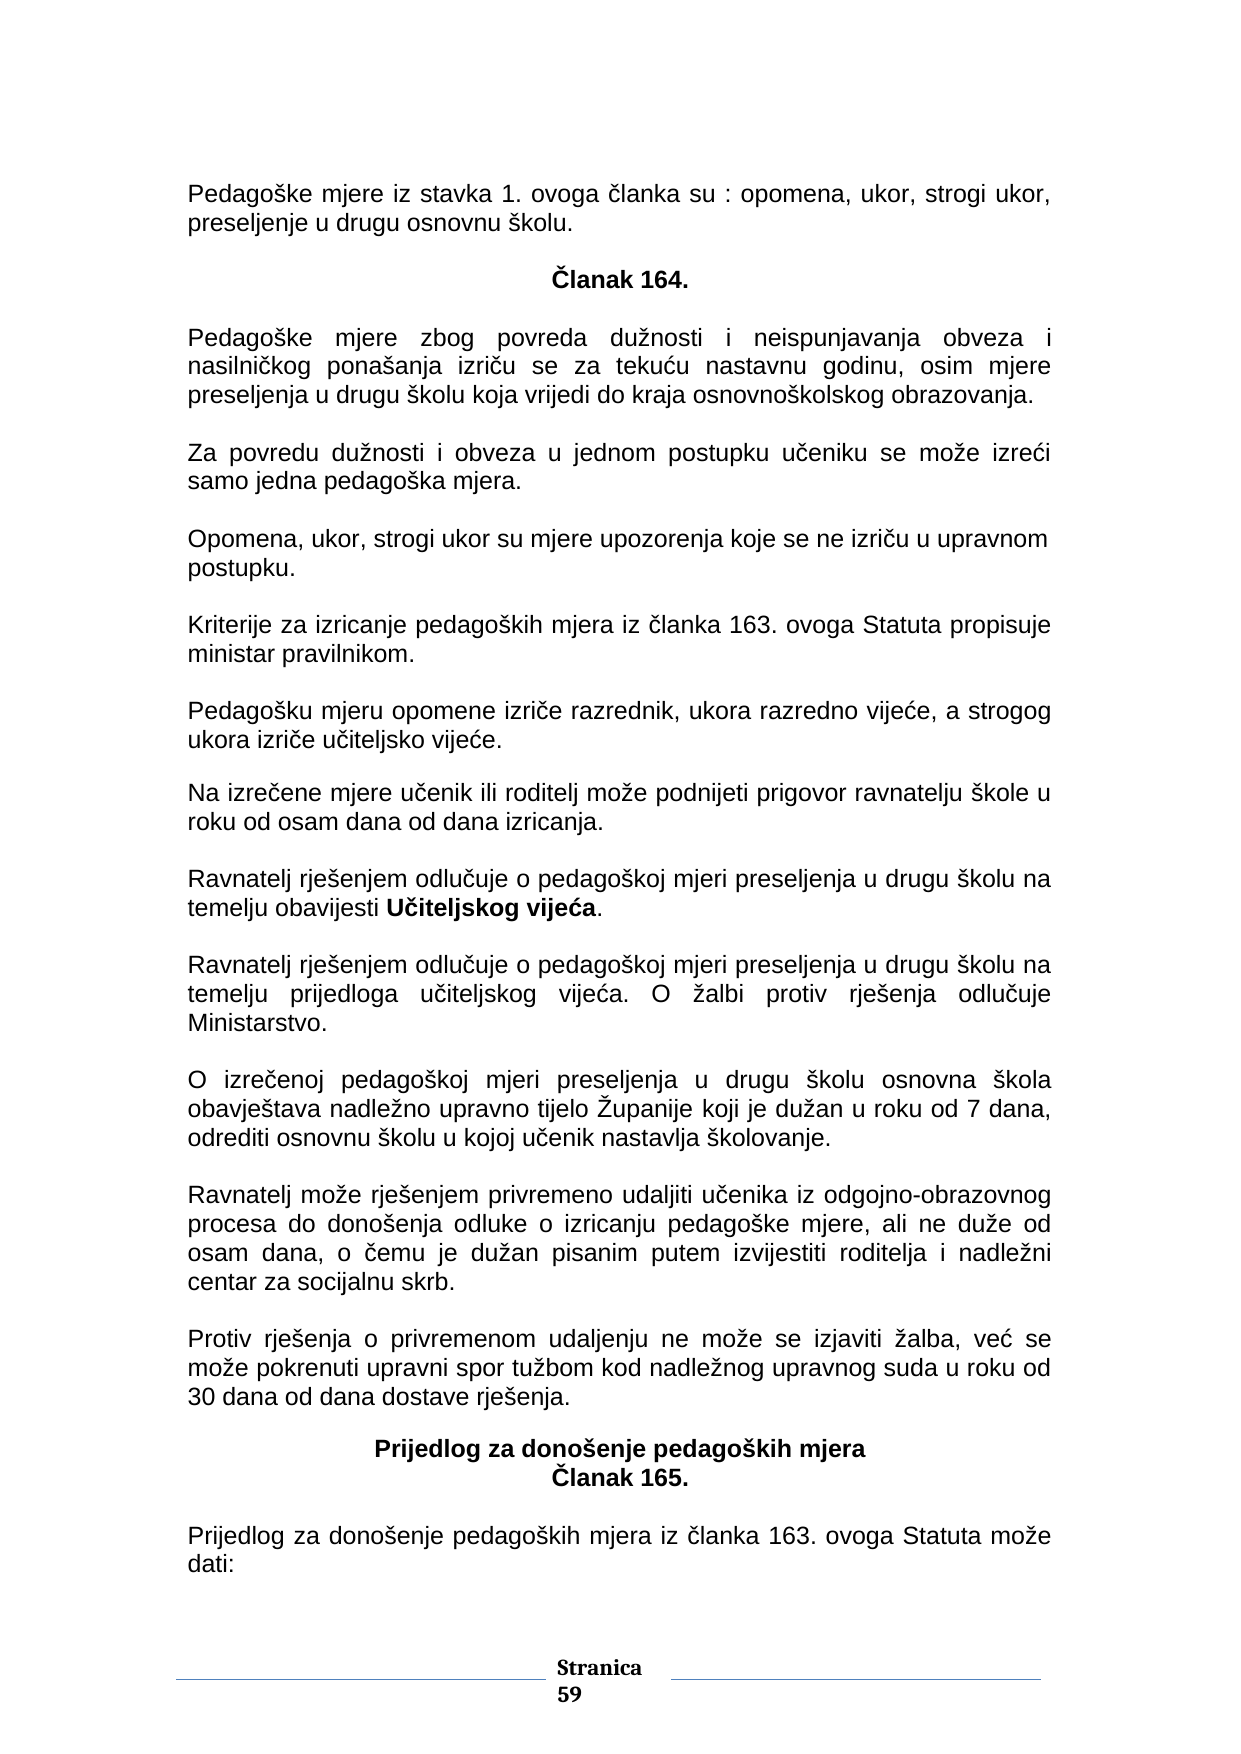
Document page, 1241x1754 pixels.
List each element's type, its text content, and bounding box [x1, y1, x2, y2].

text Pedagoške mjere iz stavka 1. ovoga članka su : opomena, ukor, strogi ukor, preseljenje u drugu osnovnu školu. [187, 179, 1053, 236]
text Prijedlog za donošenje pedagoških mjera [187, 1434, 1053, 1463]
text Pedagošku mjeru opomene izriče razrednik, ukora razredno vijeće, a strogog ukora izriče učiteljsko vijeće. [187, 696, 1053, 754]
text Kriterije za izricanje pedagoških mjera iz članka 163. ovoga Statuta propisuje ministar pravilnikom. [187, 610, 1053, 667]
text Ravnatelj rješenjem odlučuje o pedagoškoj mjeri preseljenja u drugu školu na temelju obavijesti Učiteljskog vijeća. [187, 864, 1053, 922]
text Opomena, ukor, strogi ukor su mjere upozorenja koje se ne izriču u upravnom postupku. [187, 524, 1053, 581]
text Za povredu dužnosti i obveza u jednom postupku učeniku se može izreći samo jedna pedagoška mjera. [187, 437, 1053, 495]
text Članak 165. [187, 1463, 1053, 1492]
text Članak 164. [187, 265, 1053, 294]
text Ravnatelj rješenjem odlučuje o pedagoškoj mjeri preseljenja u drugu školu na temelju prijedloga učiteljskog vijeća. O žalbi protiv rješenja odlučuje Ministarstvo. [187, 950, 1053, 1037]
text Protiv rješenja o privremenom udaljenju ne može se izjaviti žalba, već se može pokrenuti upravni spor tužbom kod nadležnog upravnog suda u roku od 30 dana od dana dostave rješenja. [187, 1324, 1053, 1410]
text Pedagoške mjere zbog povreda dužnosti i neispunjavanja obveza i nasilničkog ponašanja izriču se za tekuću nastavnu godinu, osim mjere preseljenja u drugu školu koja vrijedi do kraja osnovnoškolskog obrazovanja. [187, 322, 1053, 409]
text Prijedlog za donošenje pedagoških mjera iz članka 163. ovoga Statuta može dati: [187, 1521, 1053, 1578]
text Na izrečene mjere učenik ili roditelj može podnijeti prigovor ravnatelju škole u roku od osam dana od dana izricanja. [187, 778, 1053, 835]
text O izrečenoj pedagoškoj mjeri preseljenja u drugu školu osnovna škola obavještava nadležno upravno tijelo Županije koji je dužan u roku od 7 dana, odrediti osnovnu školu u kojoj učenik nastavlja školovanje. [187, 1065, 1053, 1152]
text Ravnatelj može rješenjem privremeno udaljiti učenika iz odgojno-obrazovnog procesa do donošenja odluke o izricanju pedagoške mjere, ali ne duže od osam dana, o čemu je dužan pisanim putem izvijestiti roditelja i nadležni centar za socijalnu skrb. [187, 1180, 1053, 1295]
